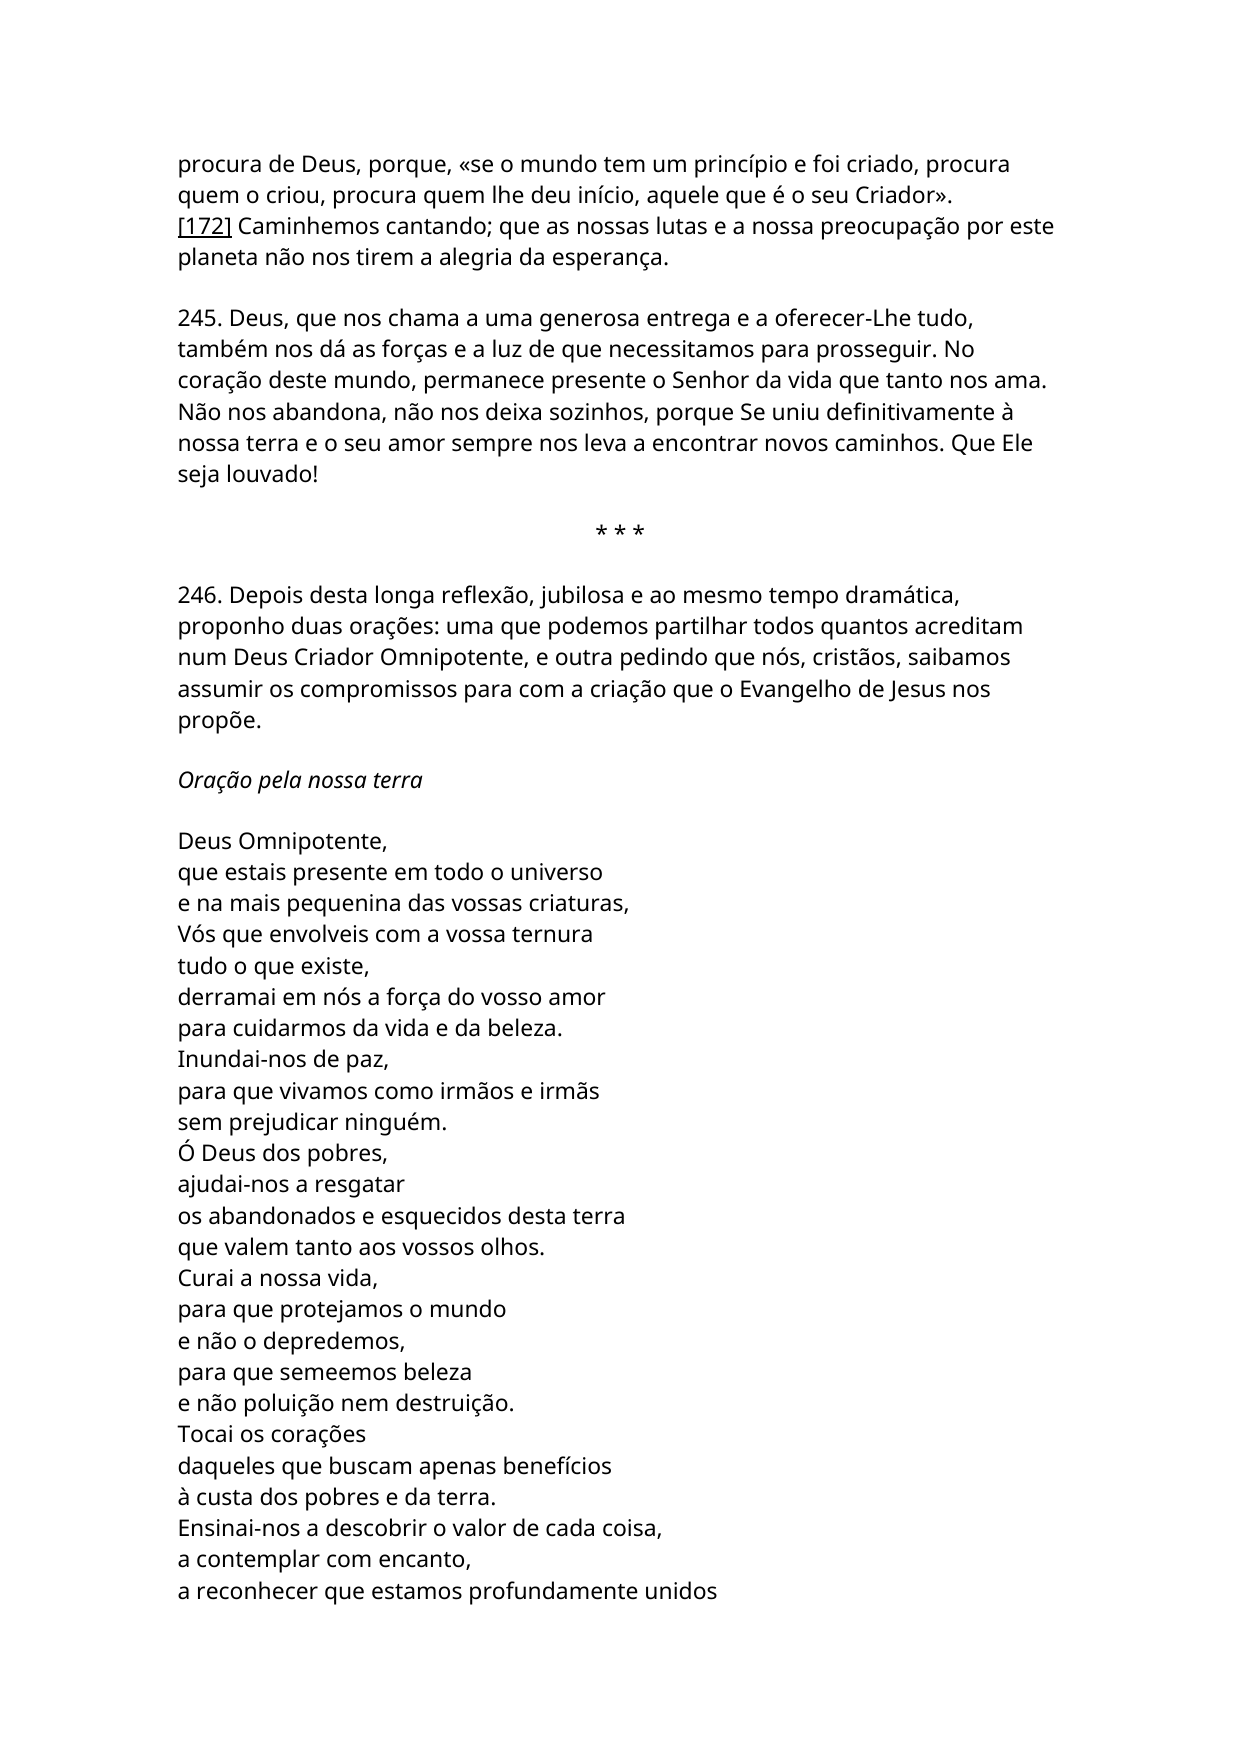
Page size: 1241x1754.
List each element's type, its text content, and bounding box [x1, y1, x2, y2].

text Oração pela nossa terra [177, 764, 1063, 796]
text * * * [177, 518, 1063, 550]
text 246. Depois desta longa reflexão, jubilosa e ao mesmo tempo dramática, proponho duas orações: uma que podemos partilhar todos quantos acreditam num Deus Criador Omnipotente, e outra pedindo que nós, cristãos, saibamos assumir os compromissos para com a criação que o Evangelho de Jesus nos propõe. [177, 579, 1063, 735]
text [177, 825, 1063, 1606]
text 245. Deus, que nos chama a uma generosa entrega e a oferecer-Lhe tudo, também nos dá as forças e a luz de que necessitamos para prosseguir. No coração deste mundo, permanece presente o Senhor da vida que tanto nos ama. Não nos abandona, não nos deixa sozinhos, porque Se uniu definitivamente à nossa terra e o seu amor sempre nos leva a encontrar novos caminhos. Que Ele seja louvado! [177, 302, 1063, 489]
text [177, 148, 1063, 273]
